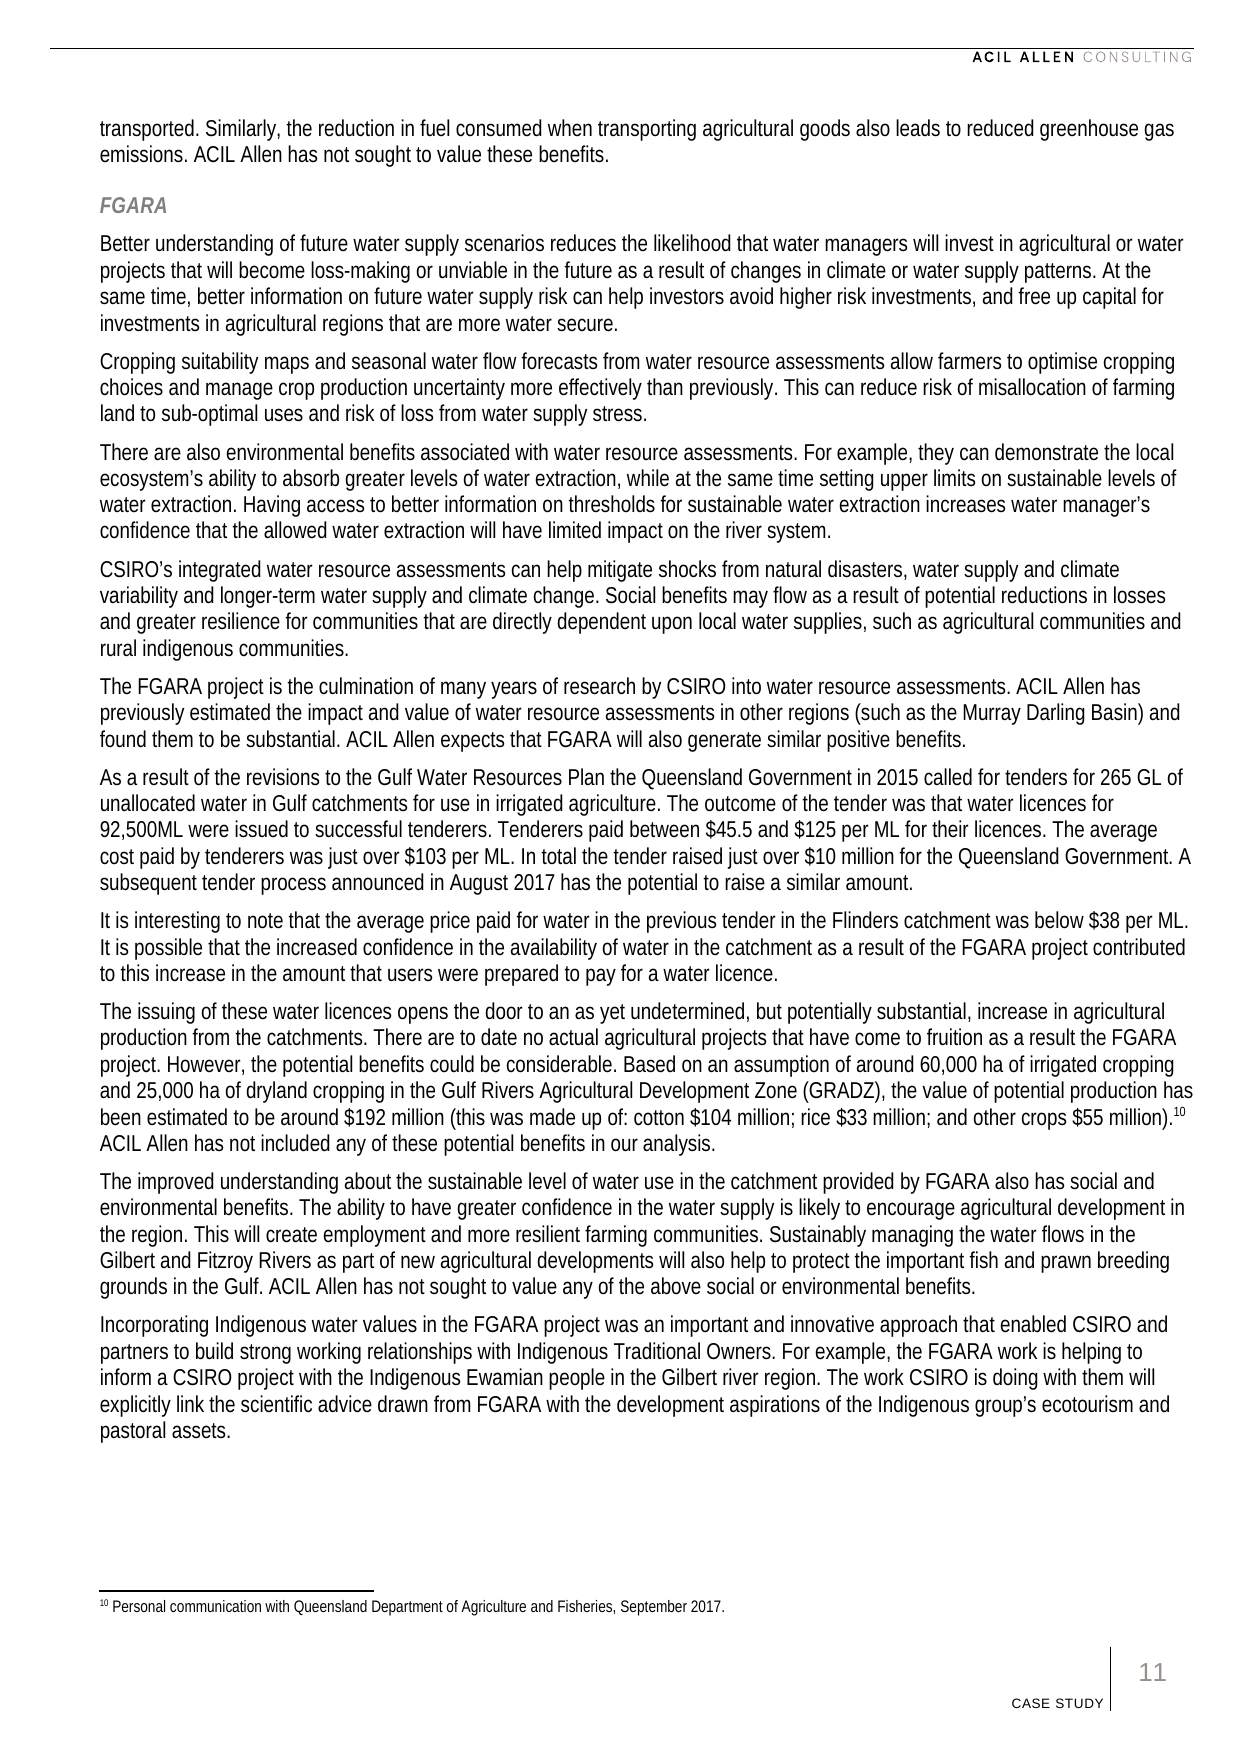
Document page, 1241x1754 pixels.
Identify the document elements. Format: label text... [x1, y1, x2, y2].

text There are also environmental benefits associated with water resource assessments. For example, they can demonstrate the local ecosystem’s ability to absorb greater levels of water extraction, while at the same time setting upper limits on sustainable levels of water extraction. Having access to better information on thresholds for sustainable water extraction increases water manager’s confidence that the allowed water extraction will have limited impact on the river system. [99, 438, 1194, 544]
text As a result of the revisions to the Gulf Water Resources Plan the Queensland Government in 2015 called for tenders for 265 GL of unallocated water in Gulf catchments for use in irrigated agriculture. The outcome of the tender was that water licences for 92,500ML were issued to successful tenderers. Tenderers paid between $45.5 and $125 per ML for their licences. The average cost paid by tenderers was just over $103 per ML. In total the tender raised just over $10 million for the Queensland Government. A subsequent tender process announced in August 2017 has the potential to raise a similar amount. [99, 764, 1194, 895]
text Better understanding of future water supply scenarios reduces the likelihood that water managers will invest in agricultural or water projects that will become loss-making or unviable in the future as a result of changes in climate or water supply patterns. At the same time, better information on future water supply risk can help investors avoid higher risk investments, and free up capital for investments in agricultural regions that are more water secure. [99, 230, 1194, 336]
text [99, 114, 1194, 167]
text The FGARA project is the culmination of many years of research by CSIRO into water resource assessments. ACIL Allen has previously estimated the impact and value of water resource assessments in other regions (such as the Murray Darling Basin) and found them to be substantial. ACIL Allen expects that FGARA will also generate similar positive benefits. [99, 673, 1194, 752]
text Incorporating Indigenous water values in the FGARA project was an important and innovative approach that enabled CSIRO and partners to build strong working relationships with Indigenous Traditional Owners. For example, the FGARA work is helping to inform a CSIRO project with the Indigenous Ewamian people in the Gilbert river region. The work CSIRO is doing with them will explicitly link the scientific advice drawn from FGARA with the development aspirations of the Indigenous group’s ecotourism and pastoral assets. [99, 1311, 1194, 1443]
text It is interesting to note that the average price paid for water in the previous tender in the Flinders catchment was below $38 per ML. It is possible that the increased confidence in the availability of water in the catchment as a result of the FGARA project contributed to this increase in the amount that users were prepared to pay for a water licence. [99, 907, 1194, 986]
text The issuing of these water licences opens the door to an as yet undetermined, but potentially substantial, increase in agricultural production from the catchments. There are to date no actual agricultural projects that have come to fruition as a result the FGARA project. However, the potential benefits could be considerable. Based on an assumption of around 60,000 ha of irrigated cropping and 25,000 ha of dryland cropping in the Gulf Rivers Agricultural Development Zone (GRADZ), the value of potential production has been estimated to be around $192 million (this was made up of: cotton $104 million; rice $33 million; and other crops $55 million). ACIL Allen has not included any of these potential benefits in our analysis. [99, 998, 1194, 1156]
text Cropping suitability maps and seasonal water flow forecasts from water resource assessments allow farmers to optimise cropping choices and manage crop production uncertainty more effectively than previously. This can reduce risk of misallocation of farming land to sub-optimal uses and risk of loss from water supply stress. [99, 348, 1194, 427]
text The improved understanding about the sustainable level of water use in the catchment provided by FGARA also has social and environmental benefits. The ability to have greater confidence in the water supply is likely to encourage agricultural development in the region. This will create employment and more resilient farming communities. Sustainably managing the water flows in the Gilbert and Fitzroy Rivers as part of new agricultural developments will also help to protect the important fish and prawn breeding grounds in the Gulf. ACIL Allen has not sought to value any of the above social or environmental benefits. [99, 1168, 1194, 1300]
text CSIRO’s integrated water resource assessments can help mitigate shocks from natural disasters, water supply and climate variability and longer-term water supply and climate change. Social benefits may flow as a result of potential reductions in losses and greater resilience for communities that are directly dependent upon local water supplies, such as agricultural communities and rural indigenous communities. [99, 556, 1194, 661]
subtitle FGARA [99, 192, 1194, 219]
